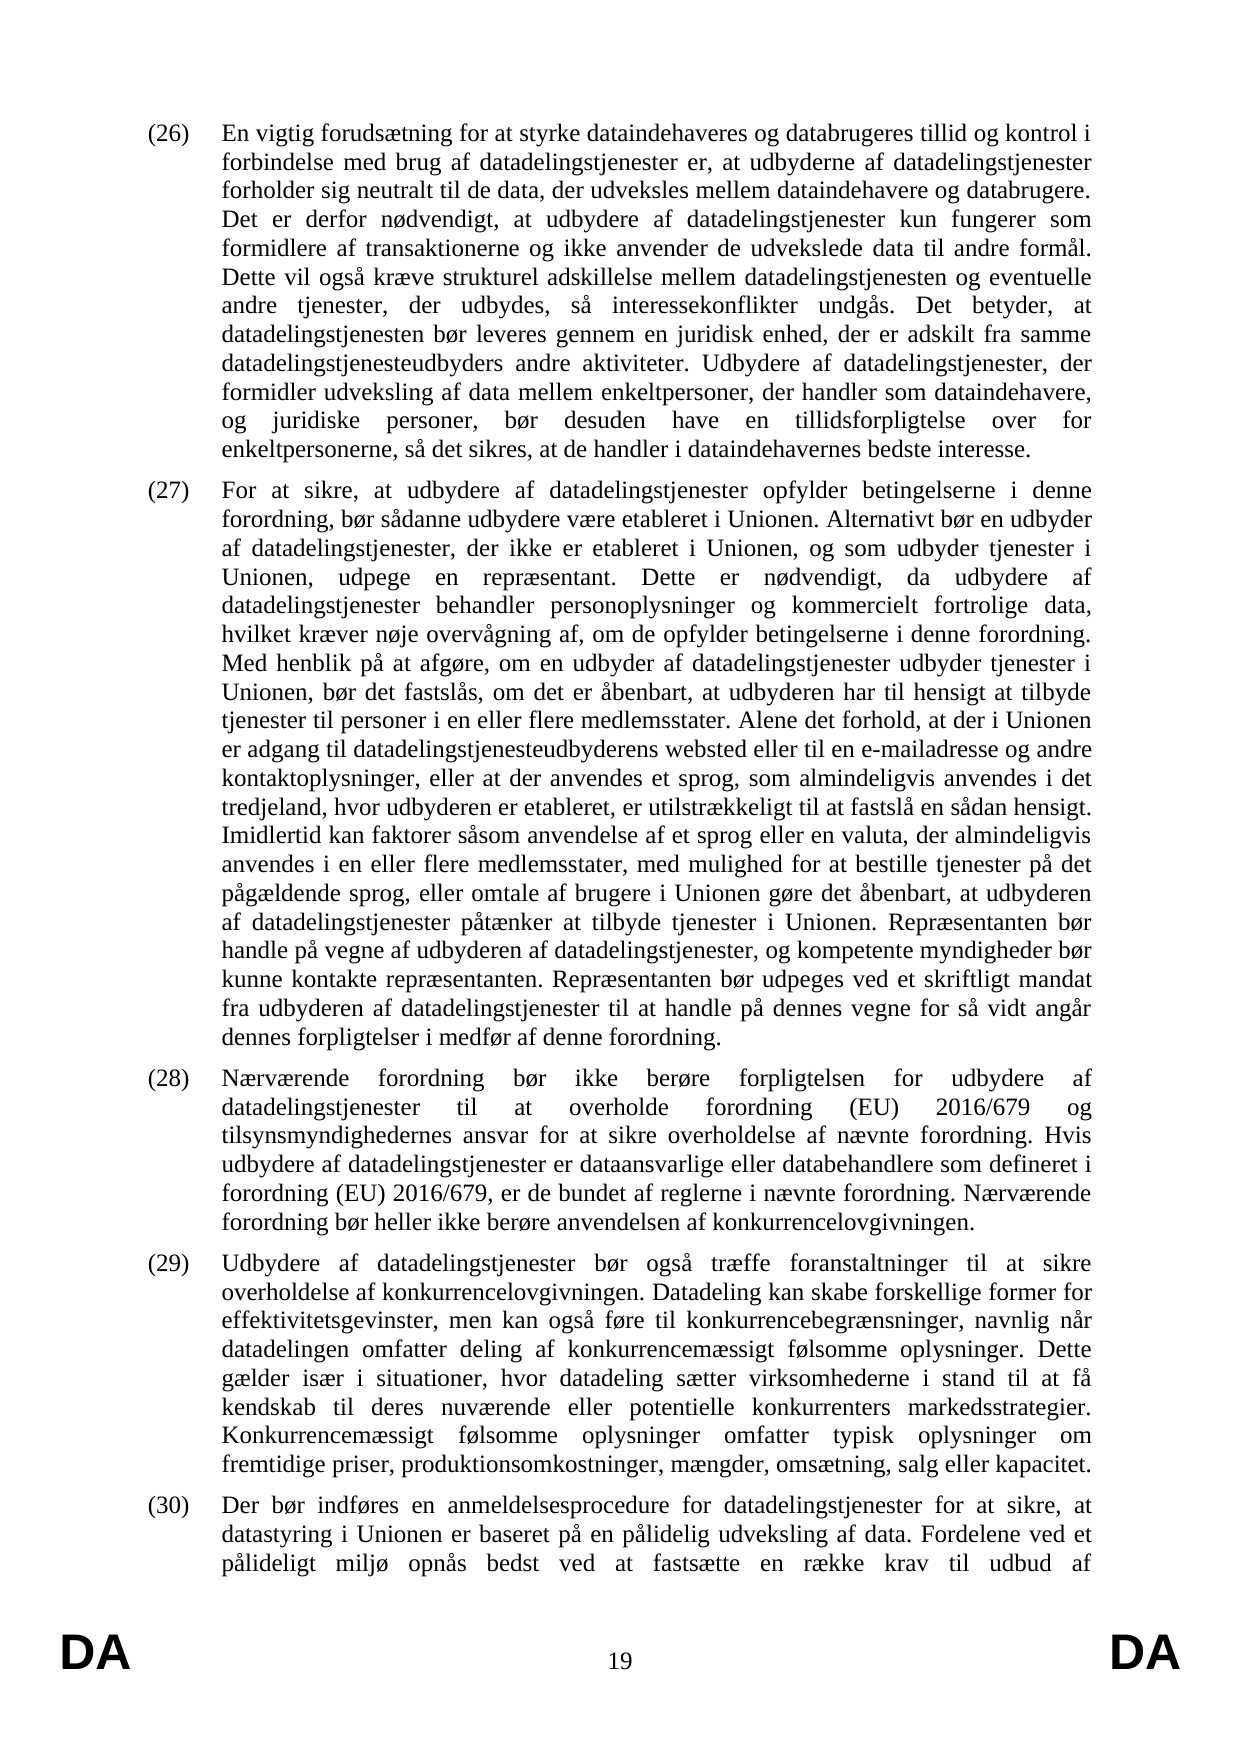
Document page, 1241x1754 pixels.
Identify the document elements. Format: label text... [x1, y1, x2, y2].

text (29) Udbydere af datadelingstjenester bør også træffe foranstaltninger til at sikre overholdelse af konkurrencelovgivningen. Datadeling kan skabe forskellige former for effektivitetsgevinster, men kan også føre til konkurrencebegrænsninger, navnlig når datadelingen omfatter deling af konkurrencemæssigt følsomme oplysninger. Dette gælder især i situationer, hvor datadeling sætter virksomhederne i stand til at få kendskab til deres nuværende eller potentielle konkurrenters markedsstrategier. Konkurrencemæssigt følsomme oplysninger omfatter typisk oplysninger om fremtidige priser, produktionsomkostninger, mængder, omsætning, salg eller kapacitet. [148, 1248, 1093, 1478]
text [148, 1491, 1093, 1577]
text (26) En vigtig forudsætning for at styrke dataindehaveres og databrugeres tillid og kontrol i forbindelse med brug af datadelingstjenester er, at udbyderne af datadelingstjenester forholder sig neutralt til de data, der udveksles mellem dataindehavere og databrugere. Det er derfor nødvendigt, at udbydere af datadelingstjenester kun fungerer som formidlere af transaktionerne og ikke anvender de udvekslede data til andre formål. Dette vil også kræve strukturel adskillelse mellem datadelingstjenesten og eventuelle andre tjenester, der udbydes, så interessekonflikter undgås. Det betyder, at datadelingstjenesten bør leveres gennem en juridisk enhed, der er adskilt fra samme datadelingstjenesteudbyders andre aktiviteter. Udbydere af datadelingstjenester, der formidler udveksling af data mellem enkeltpersoner, der handler som dataindehavere, og juridiske personer, bør desuden have en tillidsforpligtelse over for enkeltpersonerne, så det sikres, at de handler i dataindehavernes bedste interesse. [148, 118, 1093, 463]
text (28) Nærværende forordning bør ikke berøre forpligtelsen for udbydere af datadelingstjenester til at overholde forordning (EU) 2016/679 og tilsynsmyndighedernes ansvar for at sikre overholdelse af nævnte forordning. Hvis udbydere af datadelingstjenester er dataansvarlige eller databehandlere som defineret i forordning (EU) 2016/679, er de bundet af reglerne i nævnte forordning. Nærværende forordning bør heller ikke berøre anvendelsen af konkurrencelovgivningen. [148, 1063, 1093, 1236]
text (27) For at sikre, at udbydere af datadelingstjenester opfylder betingelserne i denne forordning, bør sådanne udbydere være etableret i Unionen. Alternativt bør en udbyder af datadelingstjenester, der ikke er etableret i Unionen, og som udbyder tjenester i Unionen, udpege en repræsentant. Dette er nødvendigt, da udbydere af datadelingstjenester behandler personoplysninger og kommercielt fortrolige data, hvilket kræver nøje overvågning af, om de opfylder betingelserne i denne forordning. Med henblik på at afgøre, om en udbyder af datadelingstjenester udbyder tjenester i Unionen, bør det fastslås, om det er åbenbart, at udbyderen har til hensigt at tilbyde tjenester til personer i en eller flere medlemsstater. Alene det forhold, at der i Unionen er adgang til datadelingstjenesteudbyderens websted eller til en e-mailadresse og andre kontaktoplysninger, eller at der anvendes et sprog, som almindeligvis anvendes i det tredjeland, hvor udbyderen er etableret, er utilstrækkeligt til at fastslå en sådan hensigt. Imidlertid kan faktorer såsom anvendelse af et sprog eller en valuta, der almindeligvis anvendes i en eller flere medlemsstater, med mulighed for at bestille tjenester på det pågældende sprog, eller omtale af brugere i Unionen gøre det åbenbart, at udbyderen af datadelingstjenester påtænker at tilbyde tjenester i Unionen. Repræsentanten bør handle på vegne af udbyderen af datadelingstjenester, og kompetente myndigheder bør kunne kontakte repræsentanten. Repræsentanten bør udpeges ved et skriftligt mandat fra udbyderen af datadelingstjenester til at handle på dennes vegne for så vidt angår dennes forpligtelser i medfør af denne forordning. [148, 476, 1093, 1051]
